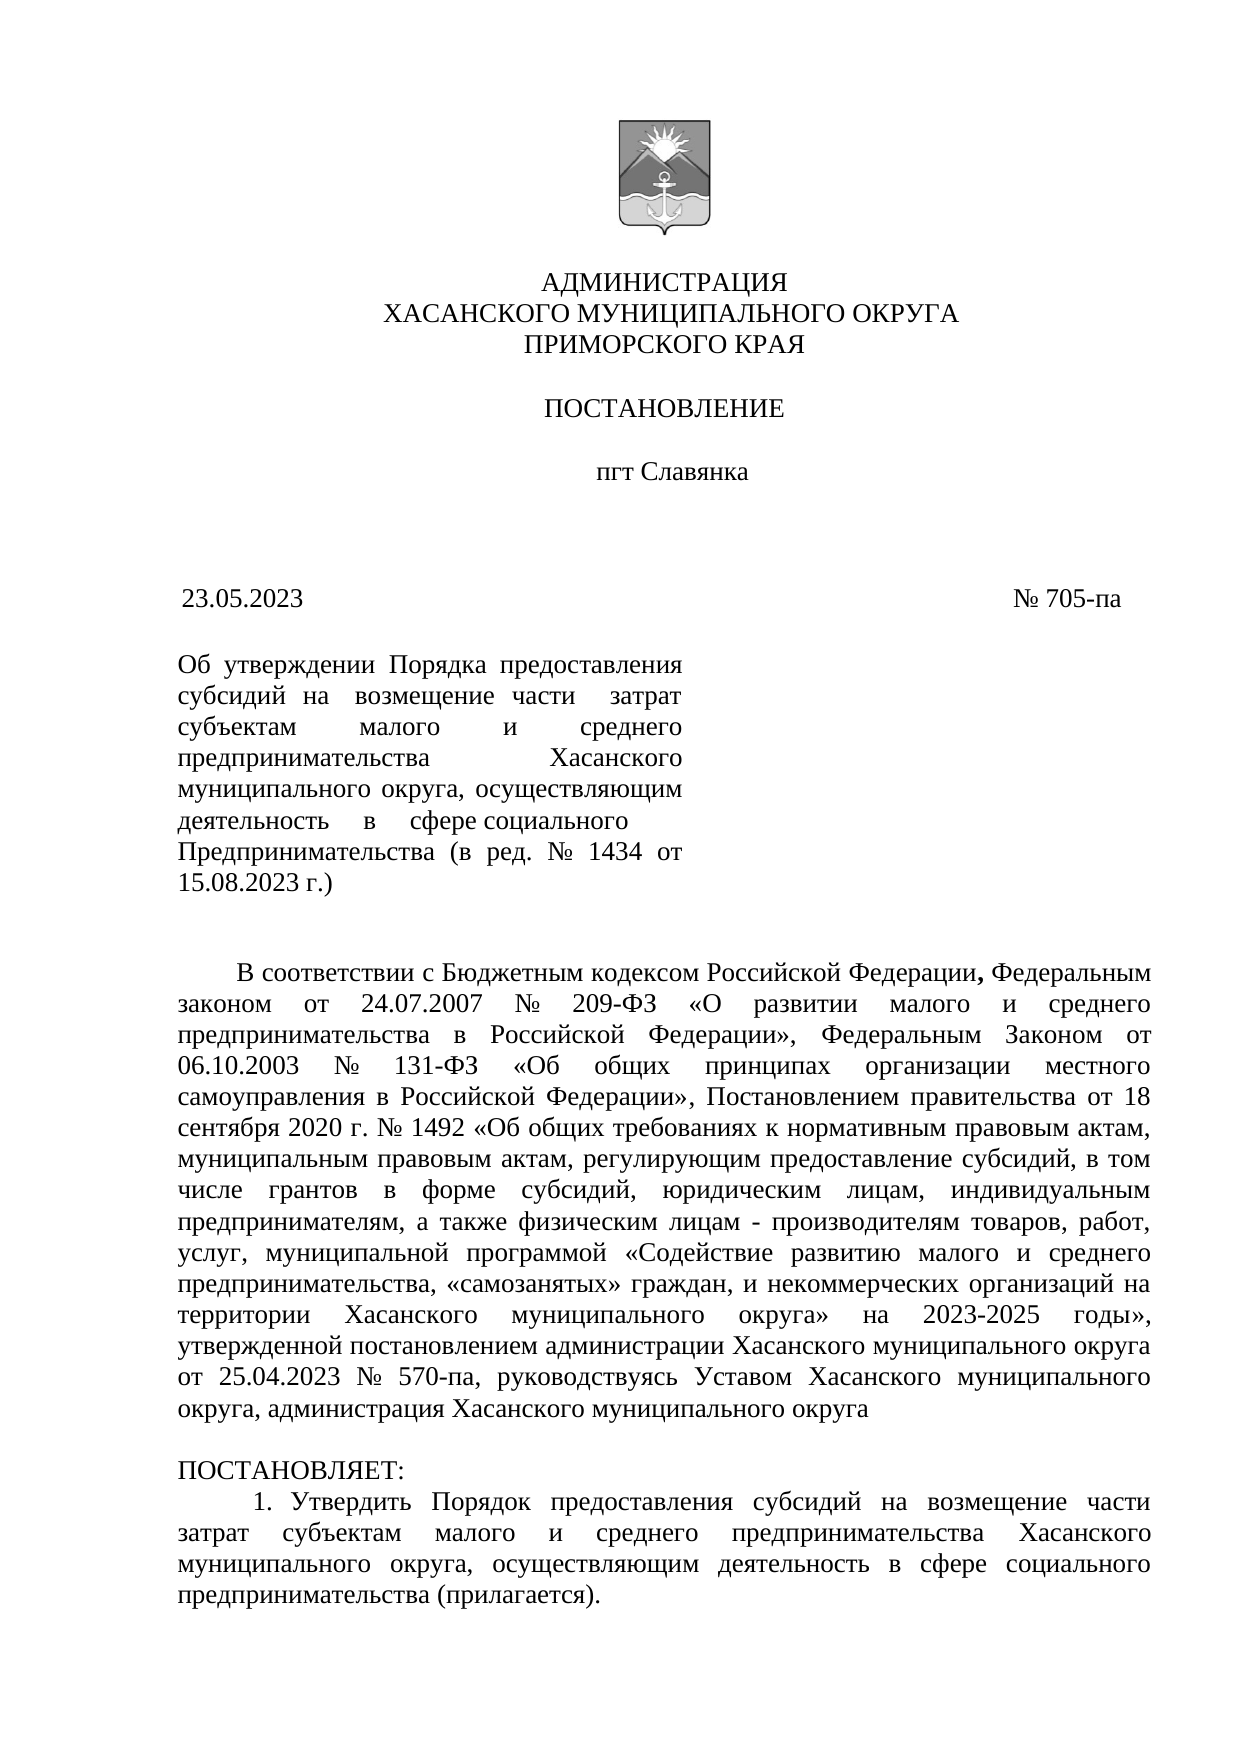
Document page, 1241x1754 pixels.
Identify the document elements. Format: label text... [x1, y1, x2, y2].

table_header Об утверждении Порядка предоставления субсидий на возмещение части затрат субъектам малого и среднего предпринимательства Хасанского муниципального округа, осуществляющим деятельность в сфере социального Предпринимательства (в ред. № 1434 от 15.08.2023 г.) [166, 648, 694, 928]
text АДМИНИСТРАЦИЯ [177, 266, 1152, 297]
text ПОСТАНОВЛЯЕТ: [177, 1454, 1152, 1485]
subtitle В соответствии с Бюджетным кодексом Российской Федерации, Федеральным законом от 24.07.2007 № 209-ФЗ «О развитии малого и среднего предпринимательства в Российской Федерации», Федеральным Законом от 06.10.2003 № 131-ФЗ «Об общих принципах организации местного самоуправления в Российской Федерации», Постановлением правительства от 18 сентября 2020 г. № 1492 «Об общих требованиях к нормативным правовым актам, муниципальным правовым актам, регулирующим предоставление субсидий, в том числе грантов в форме субсидий, юридическим лицам, индивидуальным предпринимателям, а также физическим лицам - производителям товаров, работ, услуг, муниципальной программой «Содействие развитию малого и среднего предпринимательства, «самозанятых» граждан, и некоммерческих организаций на территории Хасанского муниципального округа» на 2023-2025 годы», утвержденной постановлением администрации Хасанского муниципального округа от 25.04.2023 № 570-па, руководствуясь Уставом Хасанского муниципального округа, администрация Хасанского муниципального округа [177, 1236, 1152, 1423]
picture [617, 118, 712, 237]
text ПРИМОРСКОГО КРАЯ [177, 328, 1152, 359]
text 23.05.2023 № 705-па [148, 582, 1152, 613]
subtitle В соответствии с Бюджетным кодексом Российской Федерации, Федеральным законом от 24.07.2007 № 209-ФЗ «О развитии малого и среднего предпринимательства в Российской Федерации», Федеральным Законом от 06.10.2003 № 131-ФЗ «Об общих принципах организации местного самоуправления в Российской Федерации», Постановлением правительства от 18 сентября 2020 г. № 1492 «Об общих требованиях к нормативным правовым актам, муниципальным правовым актам, регулирующим предоставление субсидий, в том числе грантов в форме субсидий, юридическим лицам, индивидуальным предпринимателям, а также физическим лицам - производителям товаров, работ, услуг, муниципальной программой «Содействие развитию малого и среднего предпринимательства, «самозанятых» граждан, и некоммерческих организаций на территории Хасанского муниципального округа» на 2023-2025 годы», утвержденной постановлением администрации Хасанского муниципального округа от 25.04.2023 № 570-па, руководствуясь Уставом Хасанского муниципального округа, администрация Хасанского муниципального округа [177, 956, 1152, 1111]
text пгт Славянка [177, 455, 1152, 486]
text ПОСТАНОВЛЕНИЕ [177, 393, 1152, 424]
list Утвердить Порядок предоставления субсидий на возмещение части затрат субъектам малого и среднего предпринимательства Хасанского муниципального округа, осуществляющим деятельность в сфере социального предпринимательства (прилагается). [177, 1485, 1152, 1610]
text ХАСАНСКОГО МУНИЦИПАЛЬНОГО ОКРУГА [177, 297, 1152, 328]
